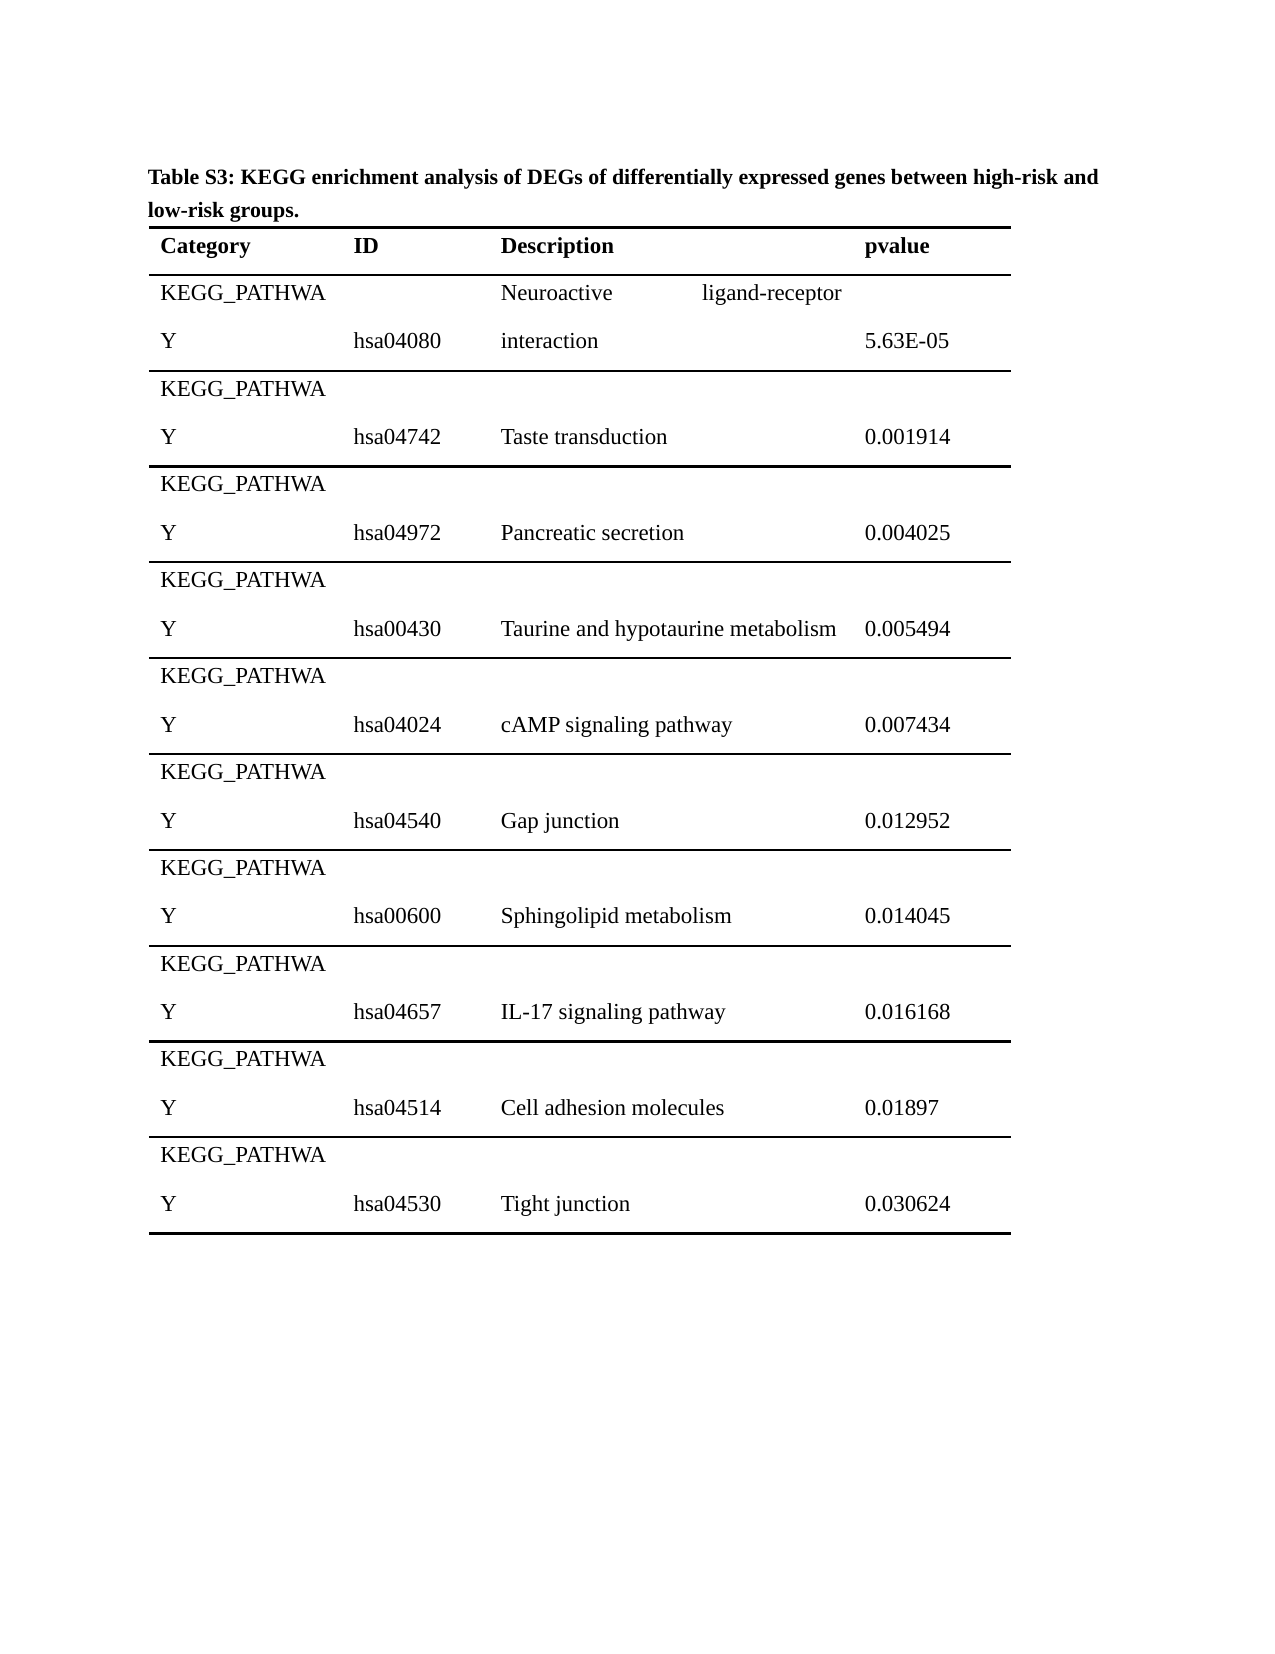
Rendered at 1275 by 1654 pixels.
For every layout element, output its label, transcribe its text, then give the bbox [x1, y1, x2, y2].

table_header ID [342, 229, 489, 274]
table_cell hsa04024 [342, 659, 489, 753]
table_cell Cell adhesion molecules [489, 1043, 853, 1136]
table_header Category [149, 229, 342, 274]
table_header Description [489, 229, 853, 274]
table_cell KEGG_PATHWAY [149, 563, 342, 657]
table_cell 0.005494 [853, 563, 1011, 657]
table_cell Tight junction [489, 1138, 853, 1232]
table_cell KEGG_PATHWAY [149, 659, 342, 753]
table_cell hsa00430 [342, 563, 489, 657]
text Table S3: KEGG enrichment analysis of DEGs of differentially expressed genes between high-risk and low-risk groups. [148, 161, 1127, 226]
table_cell KEGG_PATHWAY [149, 372, 342, 465]
table_cell Taste transduction [489, 372, 853, 465]
table_cell hsa00600 [342, 851, 489, 944]
table_cell KEGG_PATHWAY [149, 851, 342, 944]
table_cell hsa04080 [342, 276, 489, 369]
table_cell hsa04657 [342, 947, 489, 1040]
table_cell cAMP signaling pathway [489, 659, 853, 753]
table_cell hsa04540 [342, 755, 489, 849]
table_cell 0.012952 [853, 755, 1011, 849]
table_cell KEGG_PATHWAY [149, 1138, 342, 1232]
table_cell 5.63E-05 [853, 276, 1011, 369]
table_cell 0.016168 [853, 947, 1011, 1040]
table_cell hsa04742 [342, 372, 489, 465]
table_cell KEGG_PATHWAY [149, 947, 342, 1040]
table_cell hsa04972 [342, 468, 489, 561]
table_cell 0.007434 [853, 659, 1011, 753]
table_cell Pancreatic secretion [489, 468, 853, 561]
table_cell KEGG_PATHWAY [149, 1043, 342, 1136]
table_cell KEGG_PATHWAY [149, 755, 342, 849]
table_cell 0.030624 [853, 1138, 1011, 1232]
table_cell 0.001914 [853, 372, 1011, 465]
table_cell 0.01897 [853, 1043, 1011, 1136]
table_cell 0.014045 [853, 851, 1011, 944]
table_cell Sphingolipid metabolism [489, 851, 853, 944]
table_cell Gap junction [489, 755, 853, 849]
table_cell Taurine and hypotaurine metabolism [489, 563, 853, 657]
table_cell KEGG_PATHWAY [149, 276, 342, 369]
table_cell Neuroactive ligand-receptor interaction [489, 276, 853, 369]
table_cell KEGG_PATHWAY [149, 468, 342, 561]
table_cell 0.004025 [853, 468, 1011, 561]
table_cell hsa04514 [342, 1043, 489, 1136]
table_cell IL-17 signaling pathway [489, 947, 853, 1040]
table_cell hsa04530 [342, 1138, 489, 1232]
table_header pvalue [853, 229, 1011, 274]
